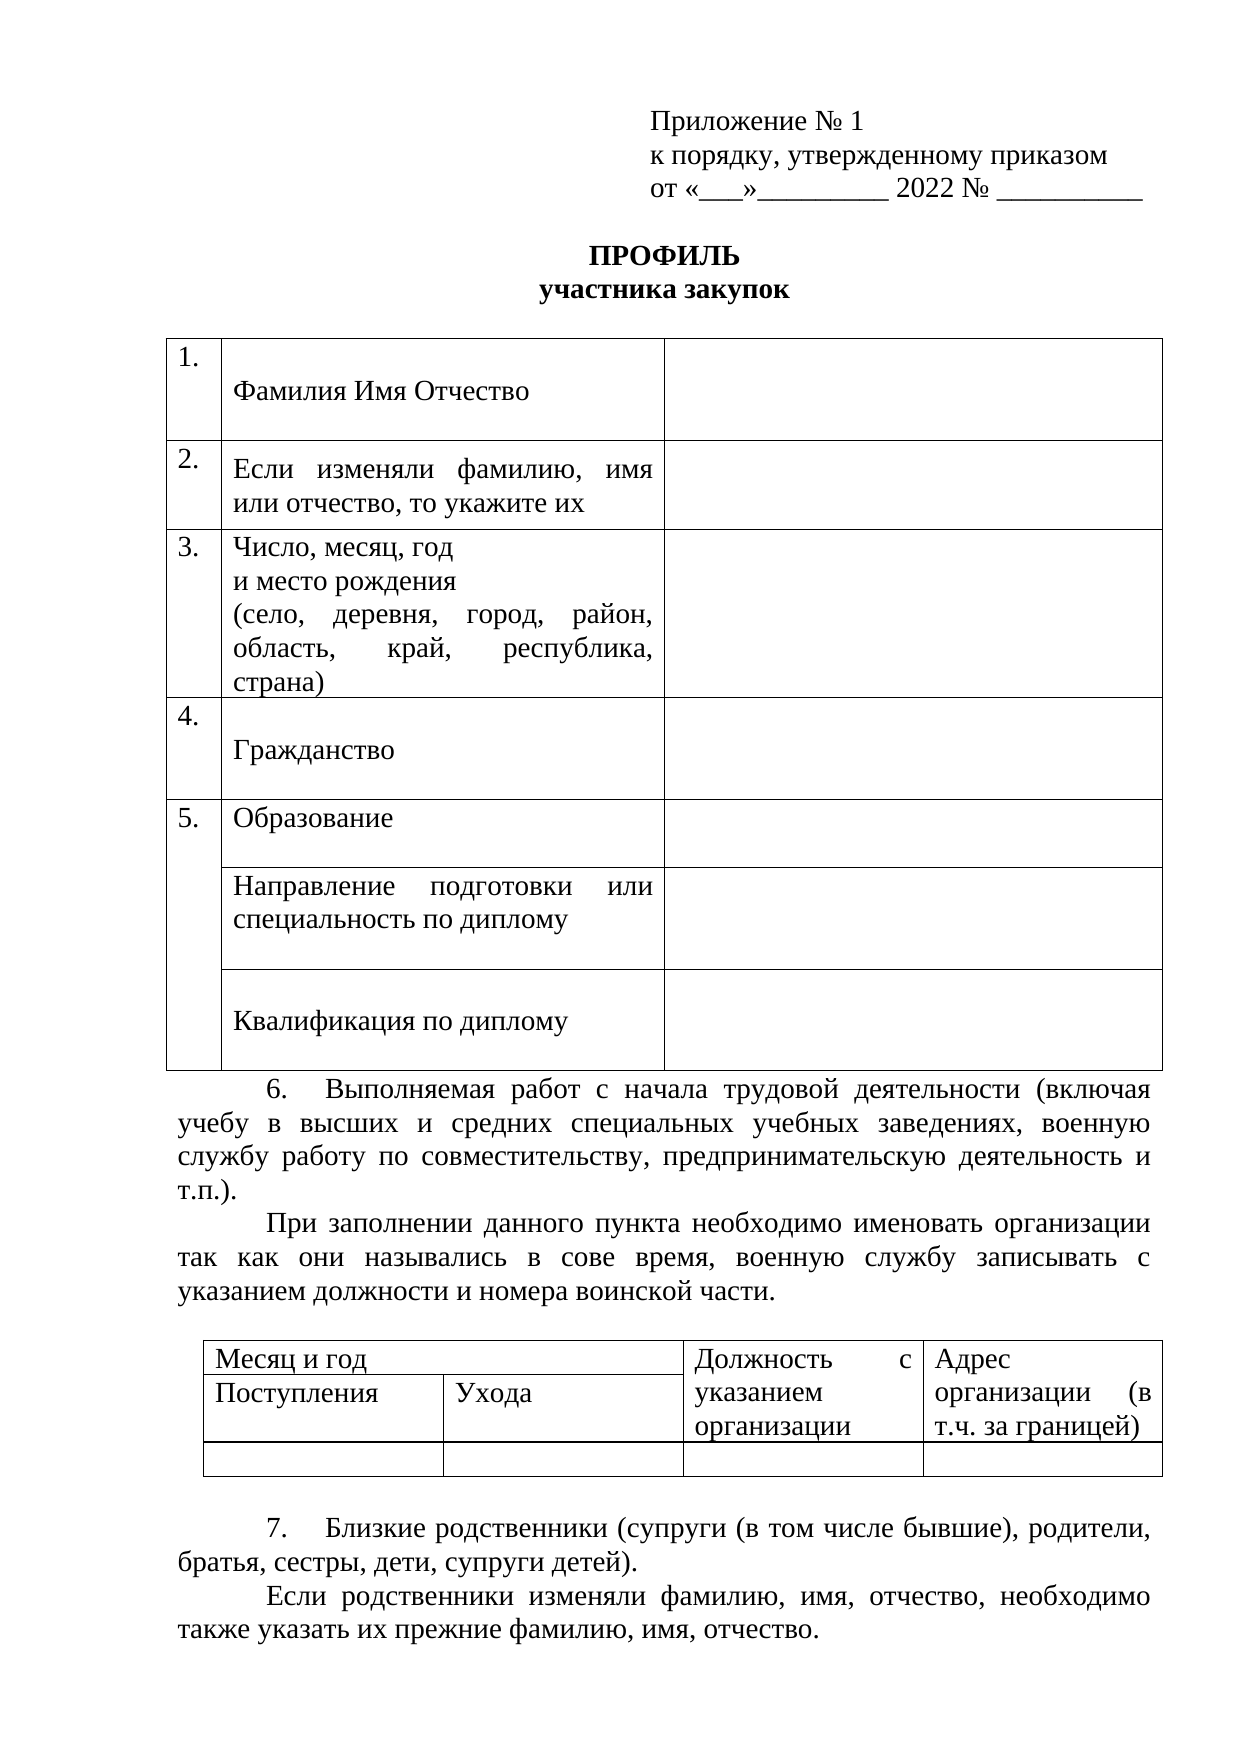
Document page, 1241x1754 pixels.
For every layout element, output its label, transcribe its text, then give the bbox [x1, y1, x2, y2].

table_cell 5. [167, 800, 221, 1070]
table_cell Поступления [204, 1375, 443, 1441]
table_cell [665, 800, 1162, 867]
text ПРОФИЛЬ [177, 238, 1152, 271]
text участника закупок [177, 271, 1152, 305]
list Близкие родственники (супруги (в том числе бывшие), родители, братья, сестры, дети, супруги детей). [177, 1511, 1152, 1578]
table_cell [444, 1443, 683, 1476]
text При заполнении данного пункта необходимо именовать организации так как они назывались в сове время, военную службу записывать с указанием должности и номера воинской части. [177, 1206, 1152, 1306]
table_header Месяц и год [204, 1341, 683, 1374]
table_cell Направление подготовки или специальность по диплому [222, 868, 664, 969]
table_cell [924, 1443, 1162, 1476]
table_header Фамилия Имя Отчество [222, 339, 664, 440]
table_cell [665, 441, 1162, 528]
table_cell Гражданство [222, 698, 664, 799]
table_cell 4. [167, 698, 221, 799]
text к порядку, утвержденному приказом [650, 137, 1152, 171]
table_header Адрес организации (в т.ч. за границей) [924, 1341, 1162, 1441]
table_cell [665, 530, 1162, 697]
table_cell 3. [167, 530, 221, 697]
text от «___»_________ 2022 № __________ [650, 171, 1152, 204]
table_cell [684, 1443, 923, 1476]
table_cell Число, месяц, год и место рождения (село, деревня, город, район, область, край, республика, страна) [222, 530, 664, 697]
table_cell Ухода [444, 1375, 683, 1441]
table_header [665, 339, 1162, 440]
table_cell 2. [167, 441, 221, 528]
text Приложение № 1 [650, 103, 1152, 137]
table_cell [665, 970, 1162, 1070]
list Если родственники изменяли фамилию, имя, отчество, необходимо также указать их прежние фамилию, имя, отчество. [177, 1578, 1152, 1645]
table_cell Если изменяли фамилию, имя или отчество, то укажите их [222, 441, 664, 528]
table_cell [204, 1443, 443, 1476]
table_header Должность с указанием организации [684, 1341, 923, 1441]
list Выполняемая работ с начала трудовой деятельности (включая учебу в высших и средних специальных учебных заведениях, военную службу работу по совместительству, предпринимательскую деятельность и т.п.). [177, 1071, 1152, 1206]
table_cell [665, 868, 1162, 969]
table_cell [665, 698, 1162, 799]
table_cell Образование [222, 800, 664, 867]
table_header 1. [167, 339, 221, 440]
table_cell Квалификация по диплому [222, 970, 664, 1070]
